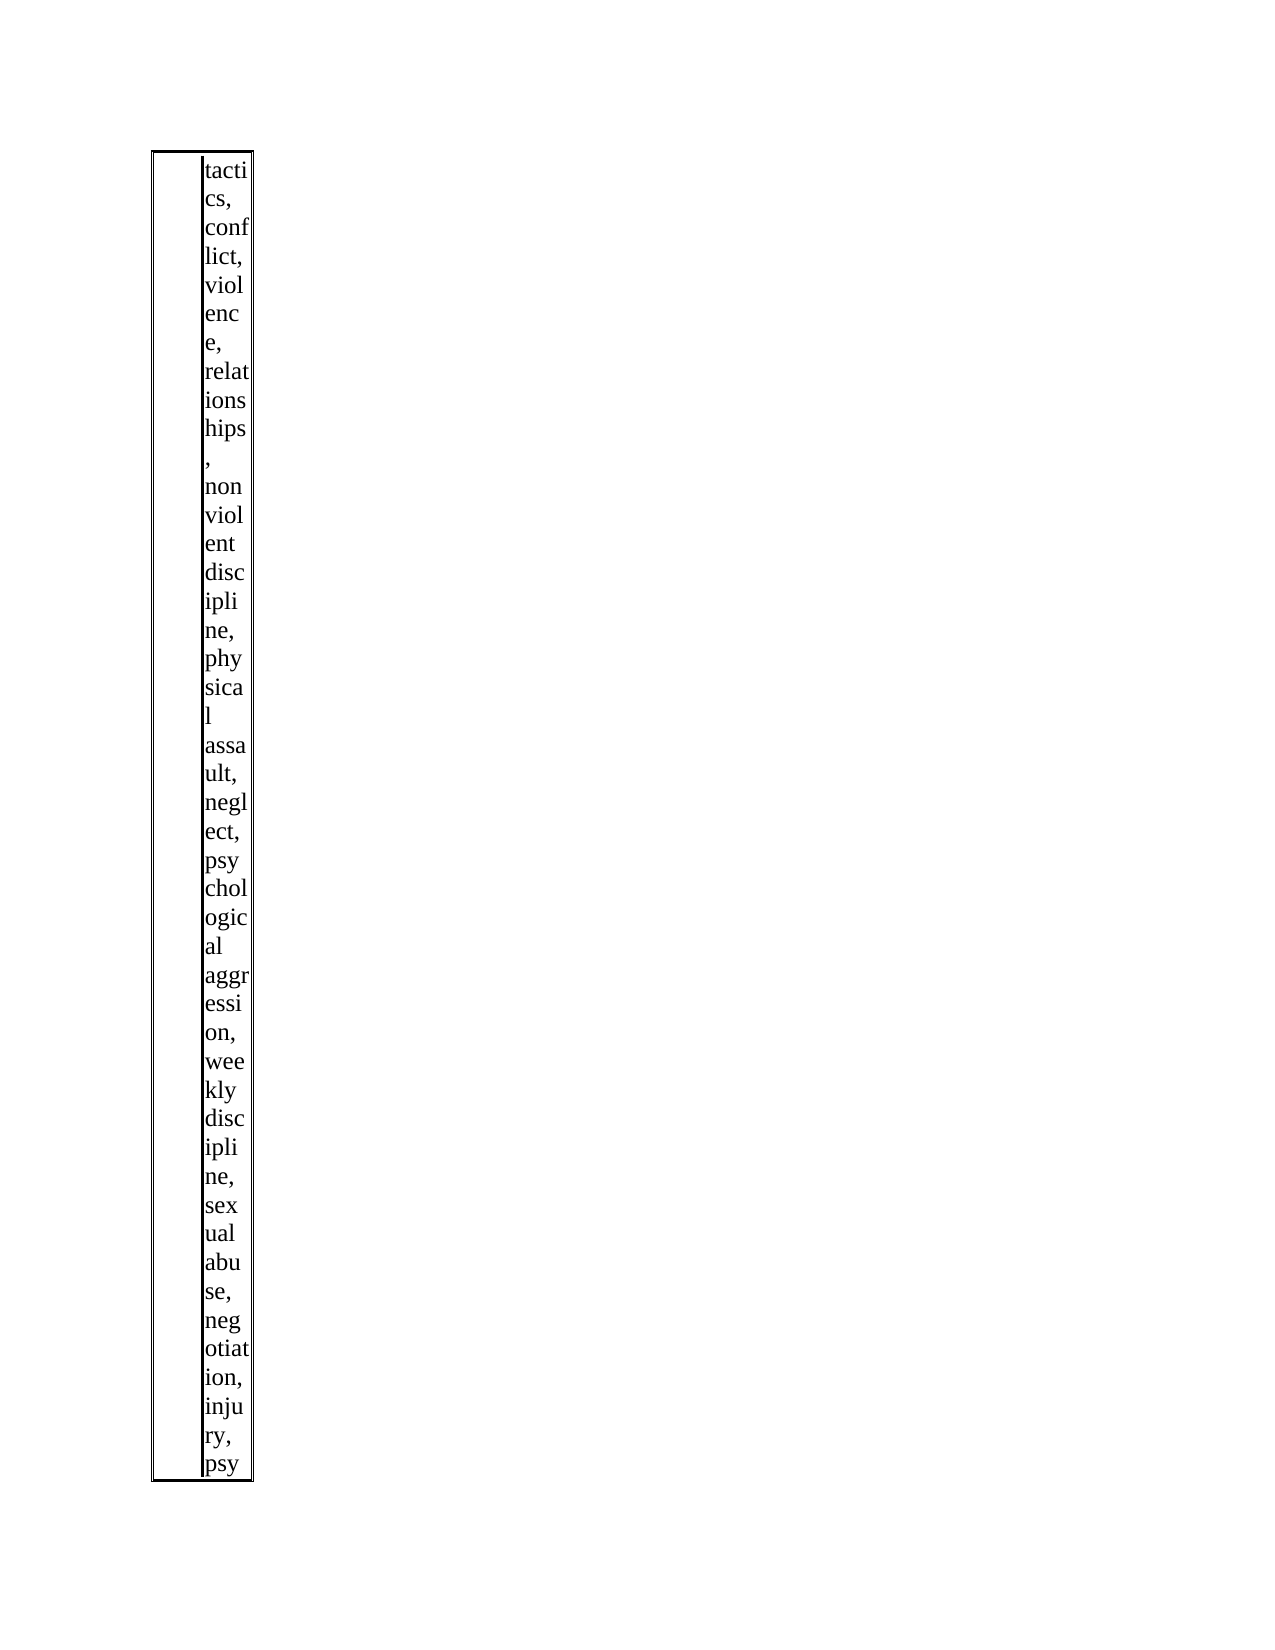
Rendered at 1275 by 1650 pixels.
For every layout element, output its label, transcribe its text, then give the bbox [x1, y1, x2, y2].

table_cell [202, 153, 251, 1479]
table_cell Keywords: [154, 153, 202, 1479]
